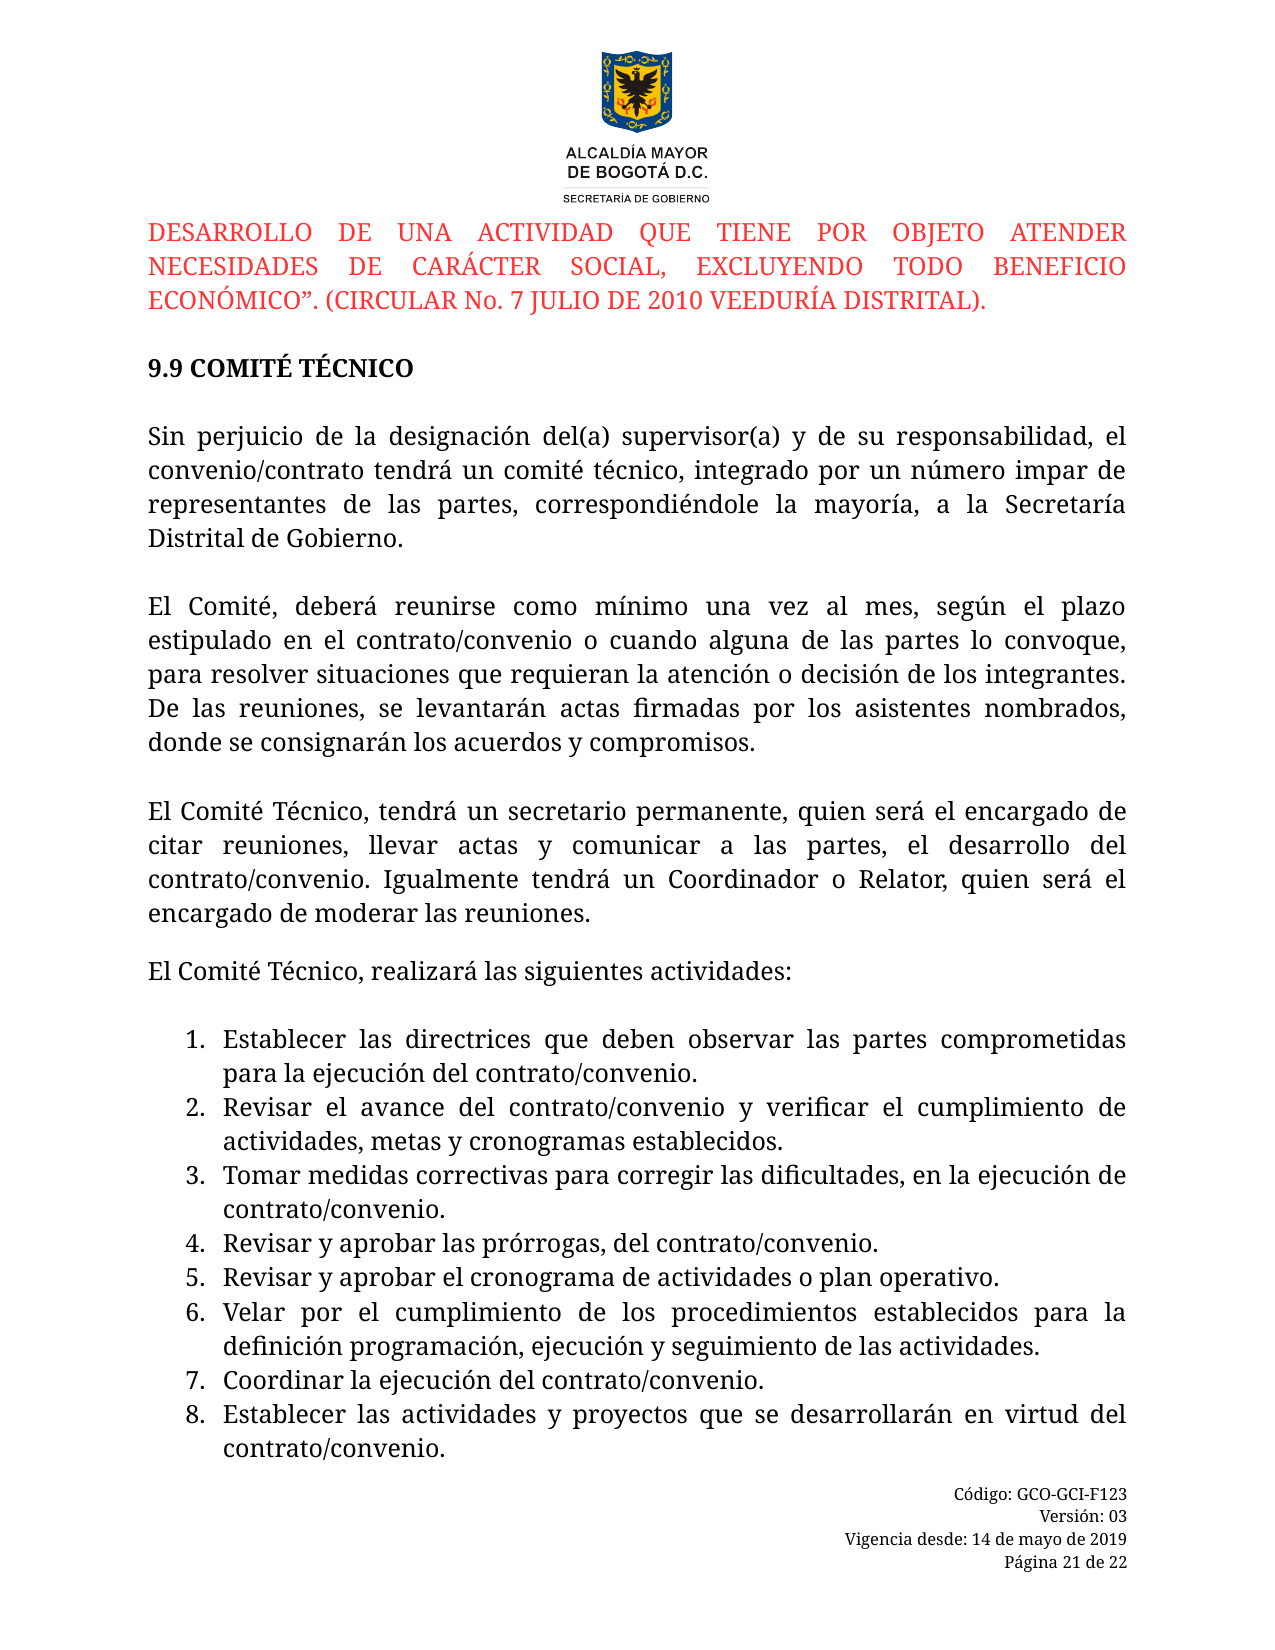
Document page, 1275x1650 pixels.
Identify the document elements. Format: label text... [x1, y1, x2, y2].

list Tomar medidas correctivas para corregir las dificultades, en la ejecución de contrato/convenio. [185, 1158, 1127, 1226]
text El Comité Técnico, realizará las siguientes actividades: [148, 953, 1127, 988]
list Coordinar la ejecución del contrato/convenio. [185, 1362, 1127, 1396]
list Establecer las actividades y proyectos que se desarrollarán en virtud del contrato/convenio. [185, 1396, 1127, 1464]
list Establecer las directrices que deben observar las partes comprometidas para la ejecución del contrato/convenio. [185, 1022, 1127, 1090]
text Sin perjuicio de la designación del(a) supervisor(a) y de su responsabilidad, el convenio/contrato tendrá un comité técnico, integrado por un número impar de representantes de las partes, correspondiéndole la mayoría, a la Secretaría Distrital de Gobierno. [148, 418, 1127, 555]
text El Comité Técnico, tendrá un secretario permanente, quien será el encargado de citar reuniones, llevar actas y comunicar a las partes, el desarrollo del contrato/convenio. Igualmente tendrá un Coordinador o Relator, quien será el encargado de moderar las reuniones. [148, 793, 1127, 929]
list Revisar y aprobar el cronograma de actividades o plan operativo. [185, 1260, 1127, 1294]
picture [556, 44, 719, 215]
list Revisar el avance del contrato/convenio y verificar el cumplimiento de actividades, metas y cronogramas establecidos. [185, 1090, 1127, 1158]
list Revisar y aprobar las prórrogas, del contrato/convenio. [185, 1226, 1127, 1260]
text El Comité, deberá reunirse como mínimo una vez al mes, según el plazo estipulado en el contrato/convenio o cuando alguna de las partes lo convoque, para resolver situaciones que requieran la atención o decisión de los integrantes. De las reuniones, se levantarán actas firmadas por los asistentes nombrados, donde se consignarán los acuerdos y compromisos. [148, 589, 1127, 759]
list Velar por el cumplimiento de los procedimientos establecidos para la definición programación, ejecución y seguimiento de las actividades. [185, 1294, 1127, 1362]
text 9.9 COMITÉ TÉCNICO [148, 350, 1127, 384]
